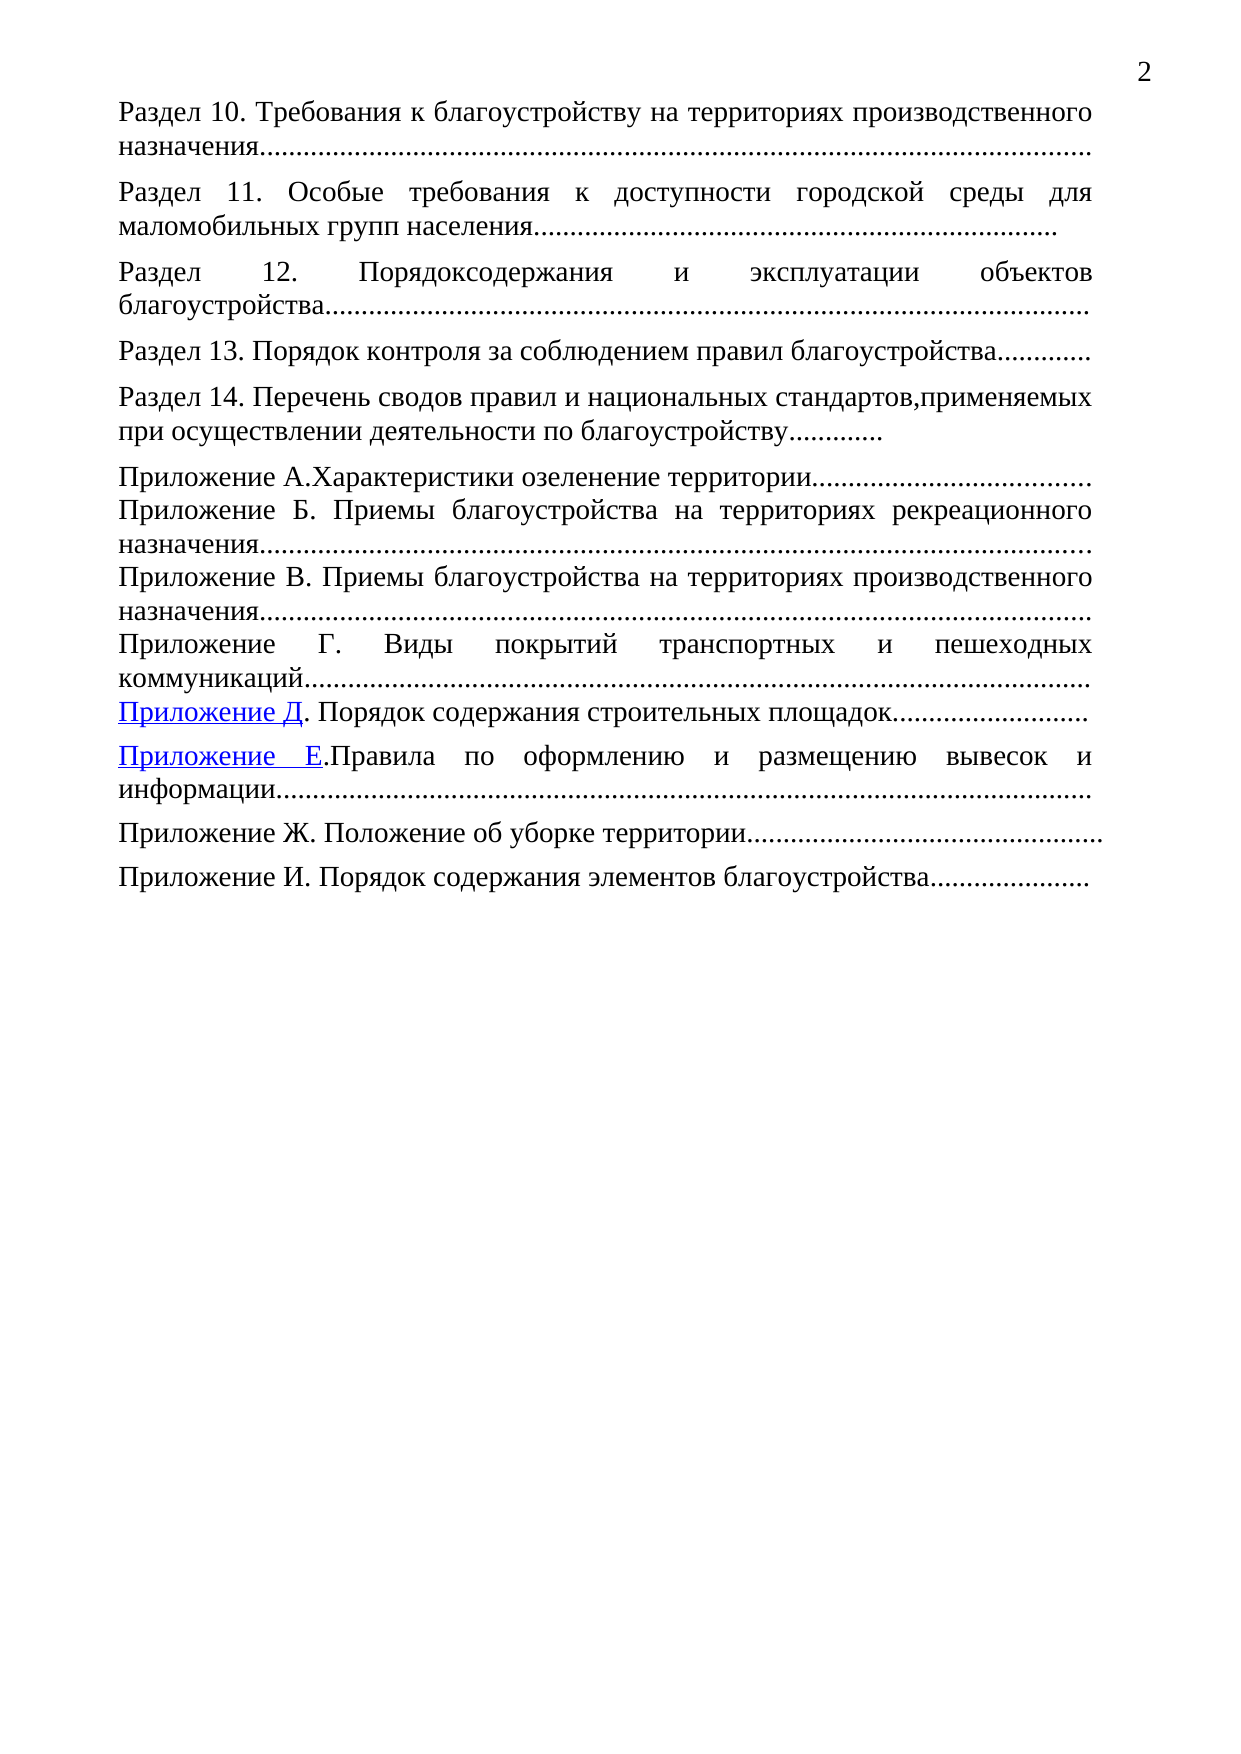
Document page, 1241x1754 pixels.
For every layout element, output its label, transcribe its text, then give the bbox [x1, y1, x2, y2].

text Раздел 10. Требования к благоустройству на территориях производственного назначения.. [118, 94, 1093, 162]
text Приложение Б. Приемы благоустройства на территориях рекреационного назначения.............................................................................................................. [118, 492, 1093, 559]
text Приложение Г. Виды покрытий транспортных и пешеходных коммуникаций............................................................................................................ [118, 627, 1093, 694]
text Приложение Е.Правила по оформлению и размещению вывесок и информации................................................................................................................ [118, 738, 1093, 805]
text Раздел 12. Порядоксодержания и эксплуатации объектов благоустройства......................................................................................................... [118, 254, 1093, 321]
text Приложение А.Характеристики озеленение территории............................ [118, 459, 1093, 492]
text Приложение Д. Порядок содержания строительных площадок........................... [118, 694, 1093, 727]
text Приложение Ж. Положение об уборке территории................................................. [118, 815, 1152, 849]
text Приложение В. Приемы благоустройства на территориях производственного назначения............................................................................ [118, 559, 1093, 627]
text Раздел 14. Перечень сводов правил и национальных стандартов,применяемых при осуществлении деятельности по благоустройству............. [118, 379, 1093, 446]
text Приложение И. Порядок содержания элементов благоустройства...................... [118, 859, 1152, 893]
text Раздел 11. Особые требования к доступности городской среды для маломобильных групп населения........................................................................ [118, 174, 1093, 241]
text Раздел 13. Порядок контроля за соблюдением правил благоустройства............. [118, 333, 1152, 367]
